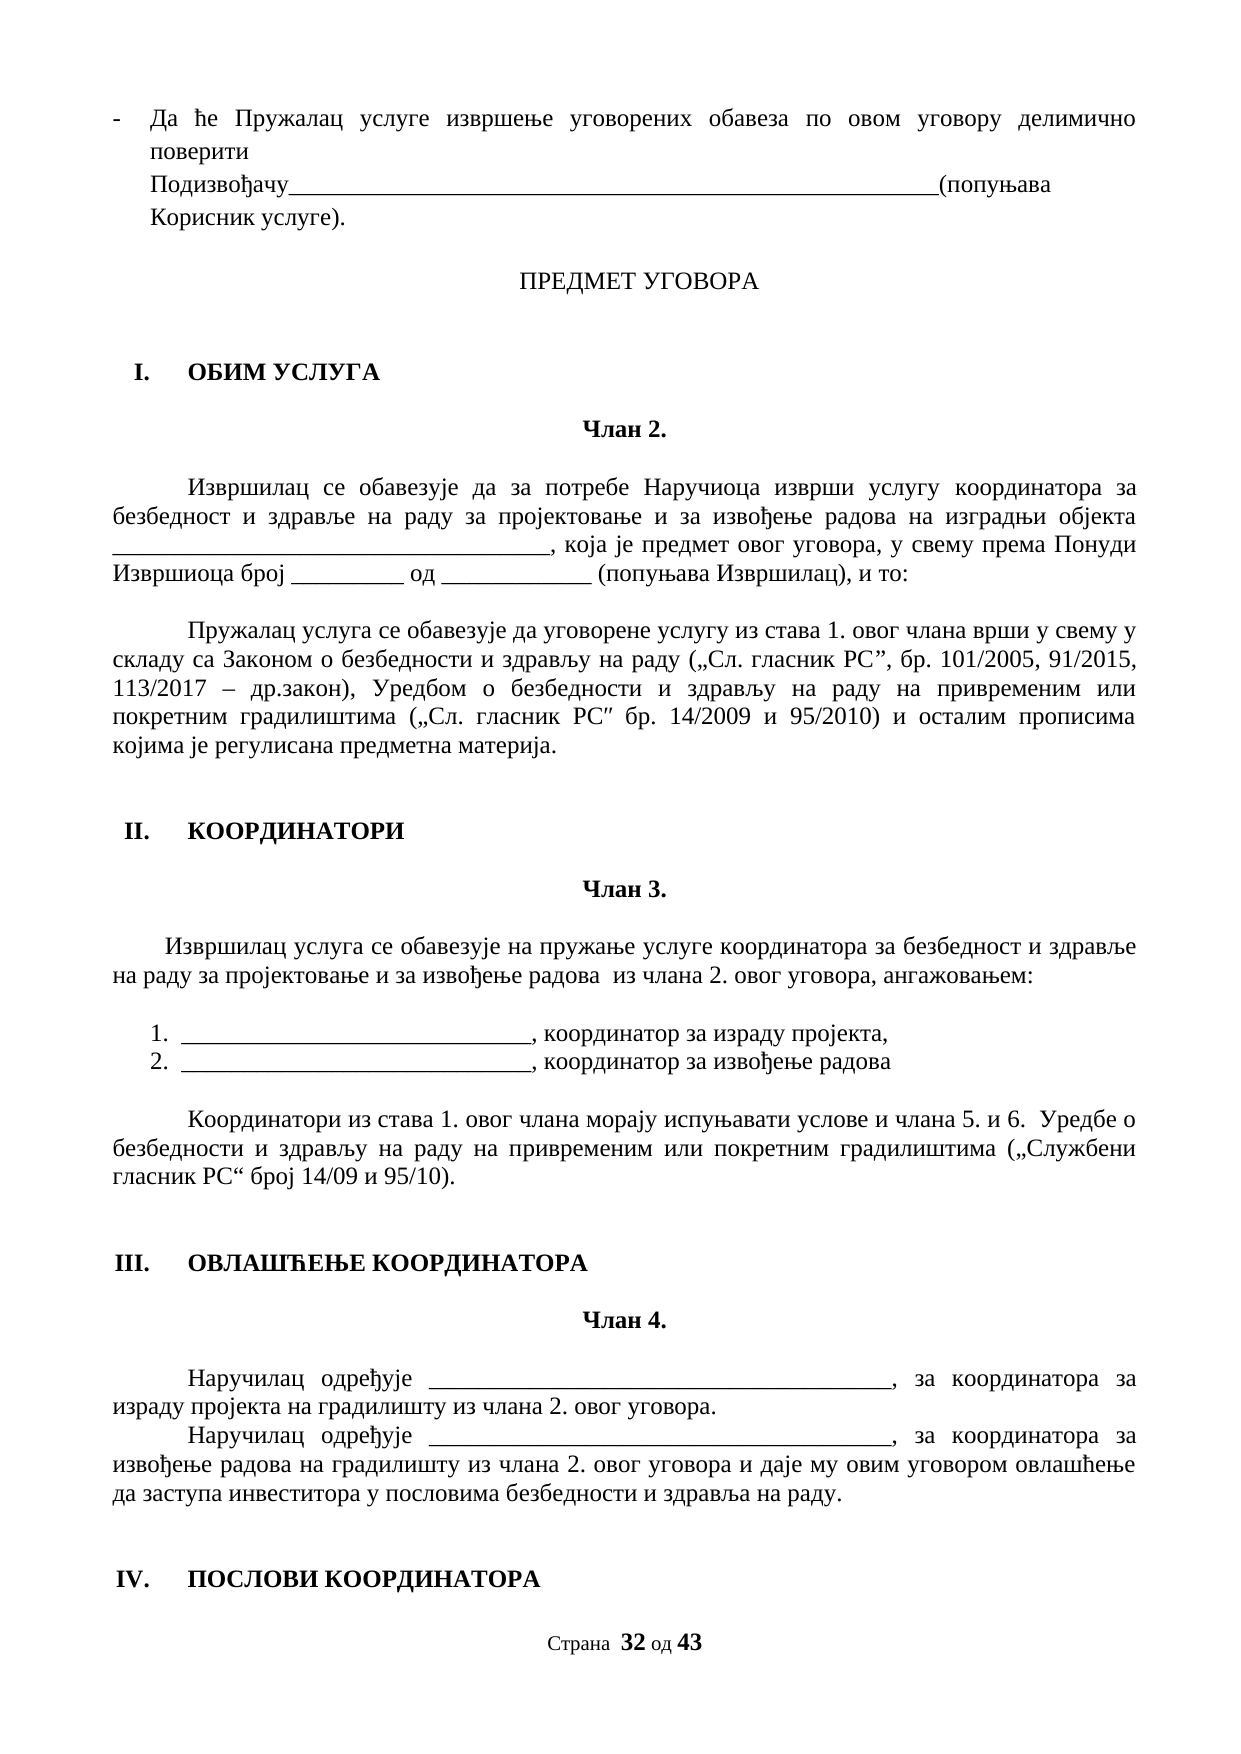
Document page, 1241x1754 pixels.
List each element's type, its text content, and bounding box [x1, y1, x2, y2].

text Извршилац услуга се обавезује на пружање услуге координатора за безбедност и здравље на раду за пројектовање и за извођење радова из члана 2. овог уговора, ангажовањем: [112, 931, 1137, 989]
text Извршилац се обавезује да за потребе Наручиоца изврши услугу координатора за безбедност и здравље на раду за пројектовање и за извођење радова на изградњи објекта ___________________________________, која је предмет овог уговора, у свему према Понуди Извршиоца број _________ од ____________ (попуњава Извршилац), и то: [112, 472, 1137, 587]
text Наручилац одређује _____________________________________, за координатора за израду пројекта на градилишту из члана 2. овог уговора. [112, 1363, 1137, 1420]
text Члан 4. [112, 1305, 1137, 1334]
list ОВЛАШЋЕЊЕ КООРДИНАТОРА [150, 1248, 1137, 1276]
text 2. ____________________________, координатор за извођење радова [150, 1046, 1137, 1075]
list ОБИМ УСЛУГА [150, 357, 1137, 386]
text Координатори из става 1. овог члана морају испуњавати услове и члана 5. и 6. Уредбе о безбедности и здрављу на раду на привременим или покретним градилиштима („Службени гласник РС“ број 14/09 и 95/10). [112, 1104, 1137, 1190]
list ПОСЛОВИ КООРДИНАТОРА [150, 1564, 1137, 1593]
text Члан 2. [112, 414, 1137, 443]
list КООРДИНАТОРИ [150, 816, 1137, 845]
text 1. ____________________________, координатор за израду пројекта, [150, 1018, 1137, 1046]
text Пружалац услуга се обавезује да уговорене услугу из става 1. овог члана врши у свему у складу са Законом о безбедности и здрављу на раду („Сл. гласник РС”, бр. 101/2005, 91/2015, 113/2017 – др.закон), Уредбом о безбедности и здрављу на раду на привременим или покретним градилиштима („Сл. гласник РСʺ бр. 14/2009 и 95/2010) и осталим прописима којима је регулисана предметна материја. [112, 615, 1137, 759]
text ПРЕДМЕТ УГОВОРА [141, 267, 1137, 295]
text Члан 3. [112, 874, 1137, 903]
text Наручилац одређује _____________________________________, за координатора за извођење радова на градилишту из члана 2. овог уговора и даје му овим уговором овлашћење да заступа инвеститора у пословима безбедности и здравља на раду. [112, 1420, 1137, 1506]
list Да ће Пружалац услуге извршење уговорених обавеза по овом уговору делимично поверити Подизвођачу____________________________________________________(попуњава Корисник услуге). [112, 103, 1137, 231]
